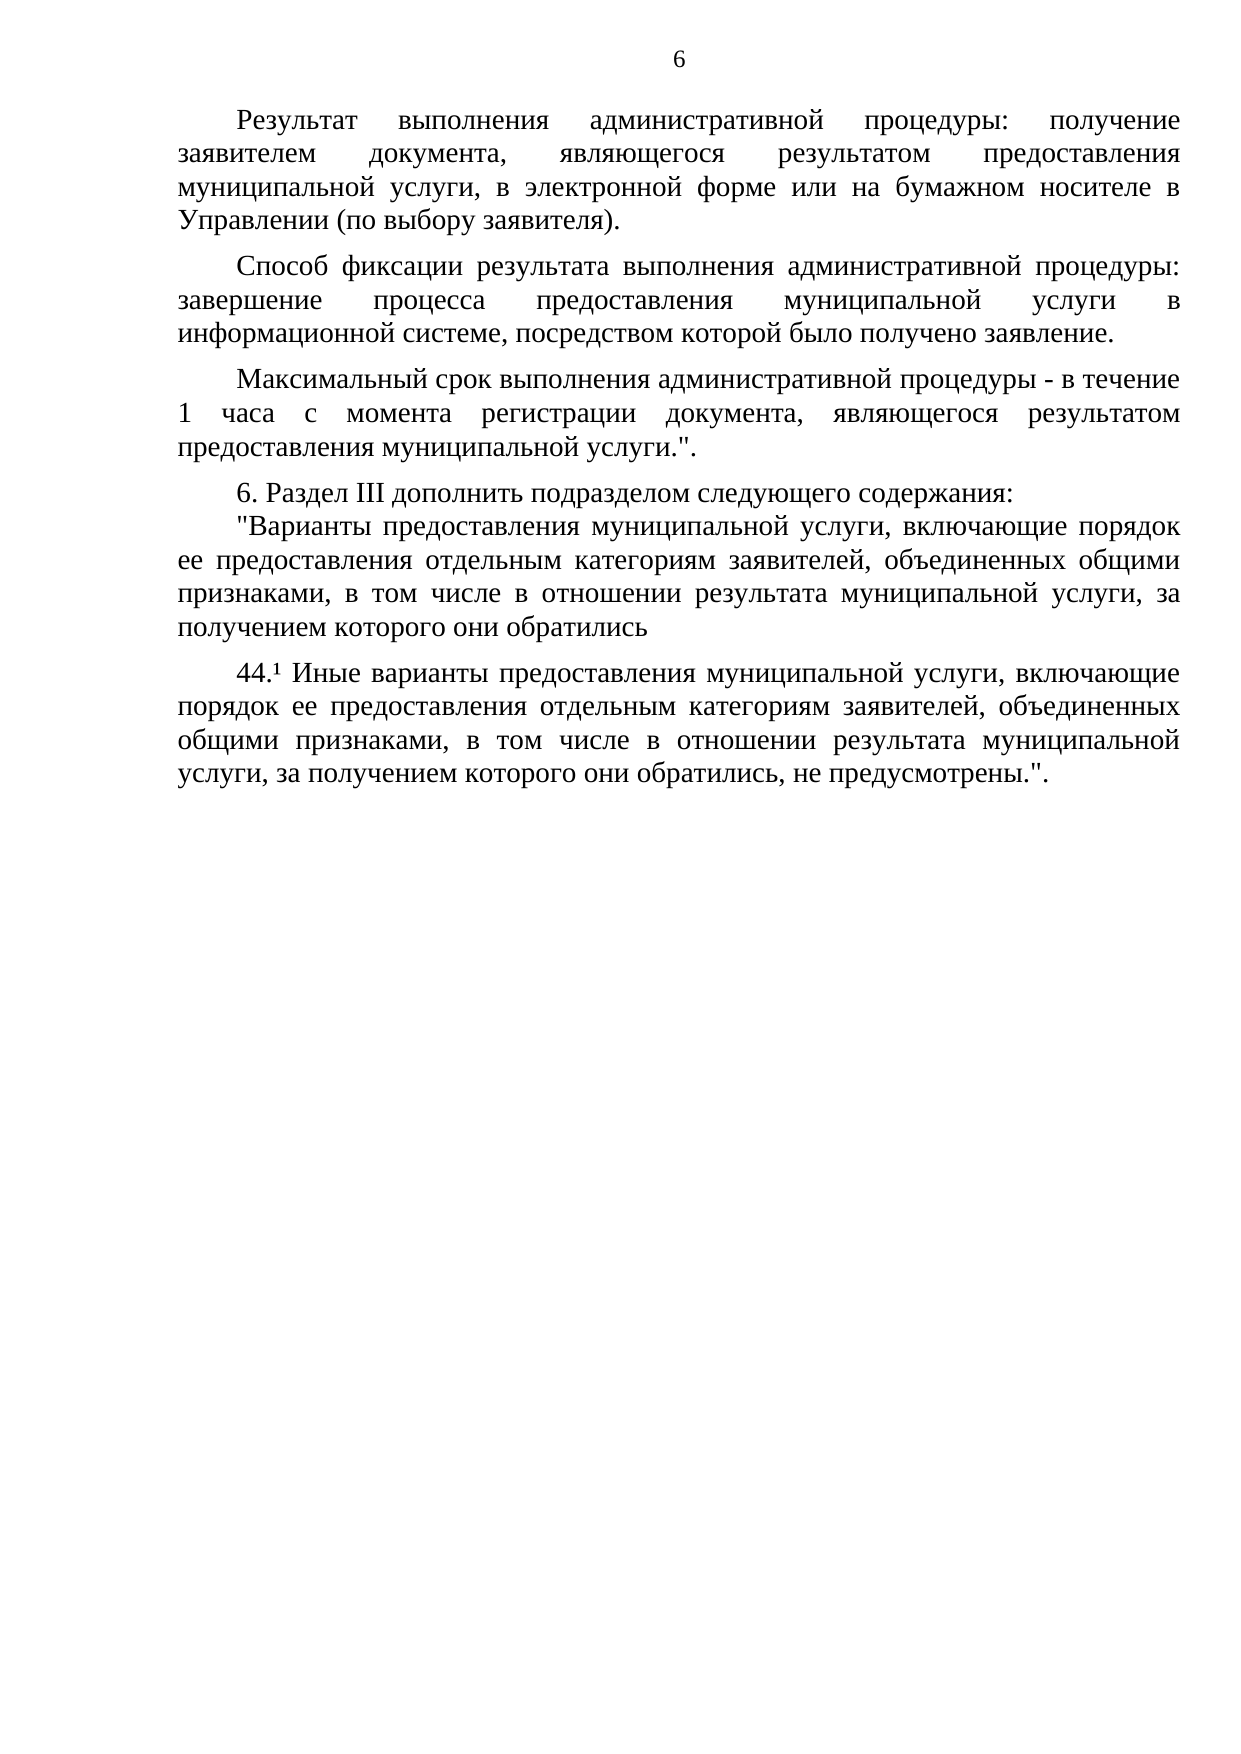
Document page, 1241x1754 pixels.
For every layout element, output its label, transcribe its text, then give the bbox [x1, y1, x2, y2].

text Максимальный срок выполнения административной процедуры - в течение 1 часа с момента регистрации документа, являющегося результатом предоставления муниципальной услуги.". [177, 362, 1181, 462]
text 44.¹ Иные варианты предоставления муниципальной услуги, включающие порядок ее предоставления отдельным категориям заявителей, объединенных общими признаками, в том числе в отношении результата муниципальной услуги, за получением которого они обратились, не предусмотрены.". [177, 655, 1181, 789]
list "Варианты предоставления муниципальной услуги, включающие порядок ее предоставления отдельным категориям заявителей, объединенных общими признаками, в том числе в отношении результата муниципальной услуги, за получением которого они обратились [177, 508, 1181, 642]
text Способ фиксации результата выполнения административной процедуры: завершение процесса предоставления муниципальной услуги в информационной системе, посредством которой было получено заявление. [177, 248, 1181, 349]
text Результат выполнения административной процедуры: получение заявителем документа, являющегося результатом предоставления муниципальной услуги, в электронной форме или на бумажном носителе в Управлении (по выбору заявителя). [177, 102, 1181, 236]
list 6. Раздел III дополнить подразделом следующего содержания: [177, 475, 1181, 508]
